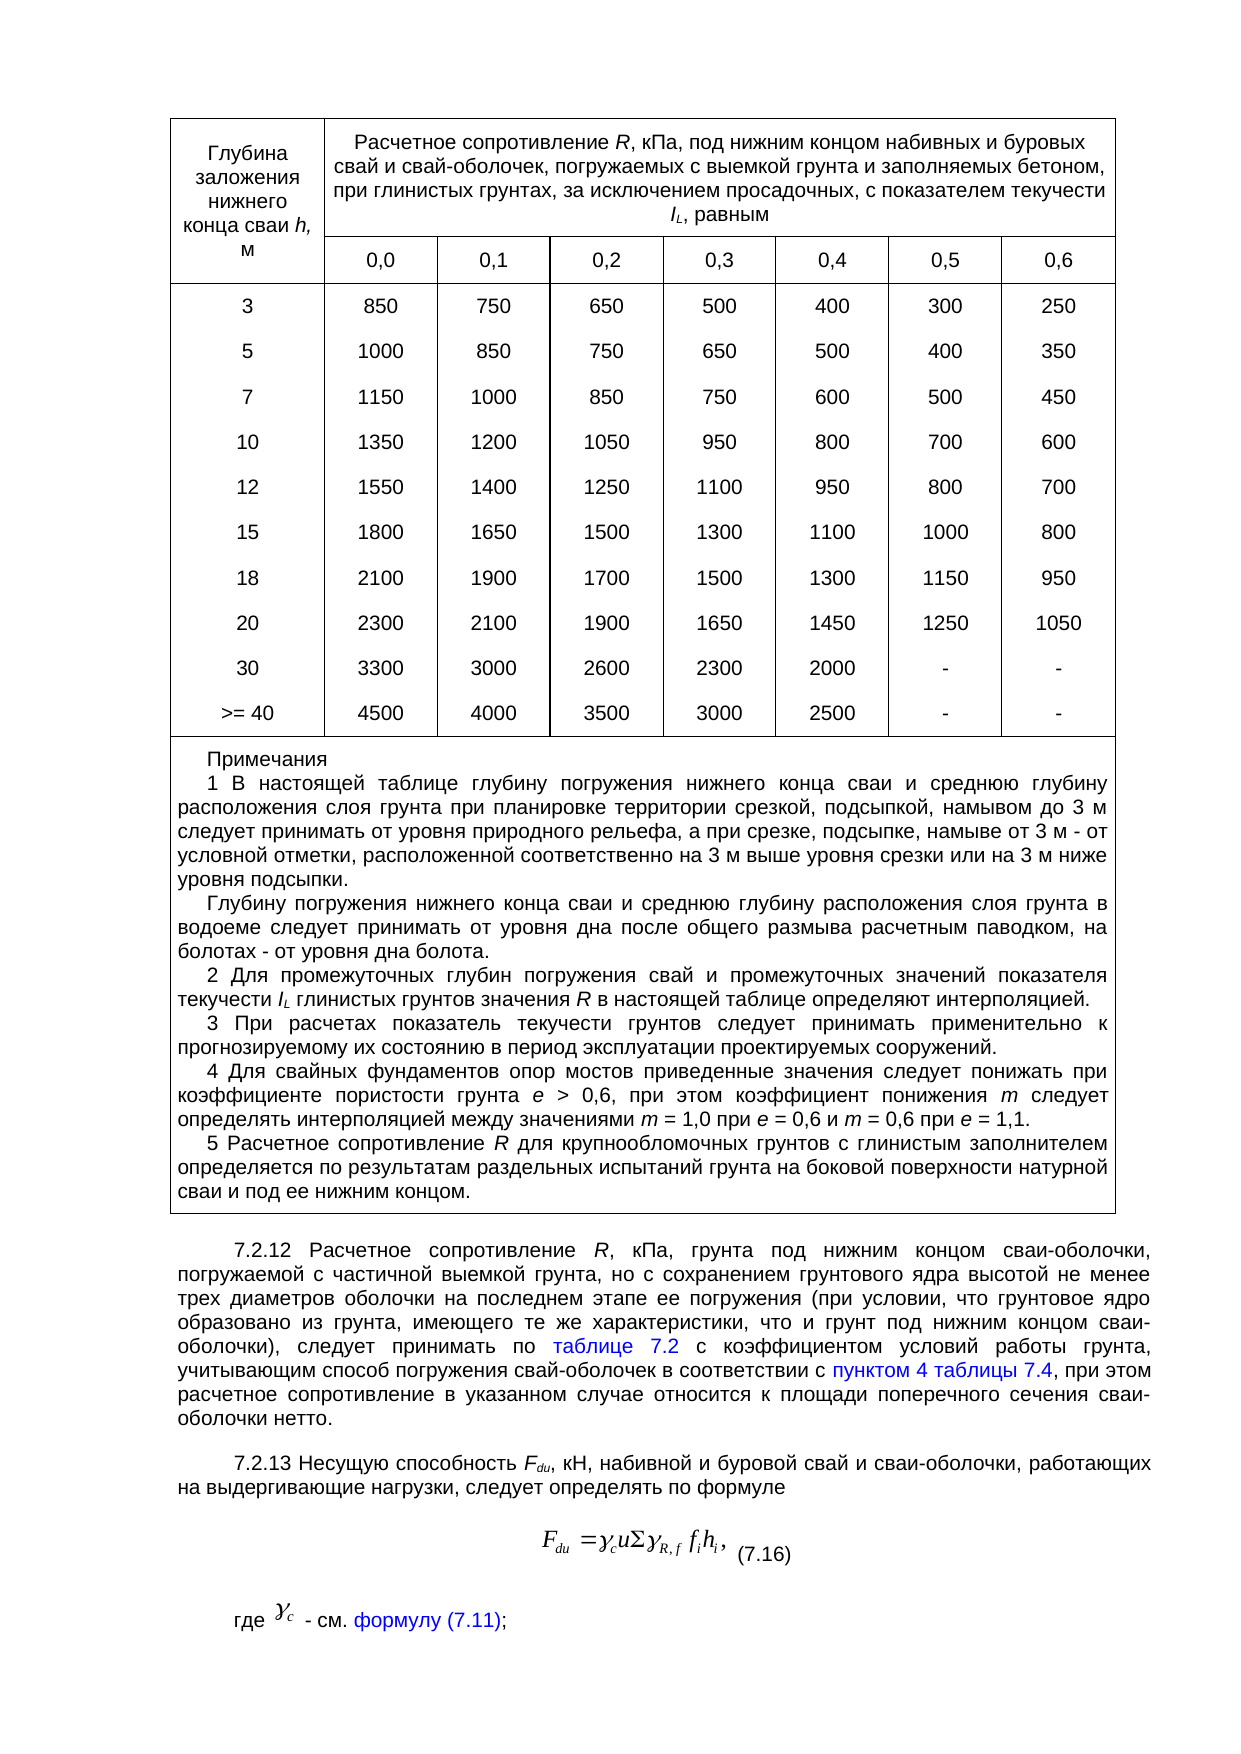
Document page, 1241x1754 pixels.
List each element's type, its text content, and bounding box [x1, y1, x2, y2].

table_cell 0,6 [1002, 237, 1115, 282]
table_cell 950 [1002, 555, 1115, 600]
table_cell - [889, 645, 1001, 690]
table_cell 1350 [325, 419, 437, 464]
table_cell 2500 [776, 690, 888, 736]
table_cell 1100 [776, 510, 888, 555]
table_cell 1500 [664, 555, 775, 600]
table_cell 700 [1002, 464, 1115, 509]
table_cell 3300 [325, 645, 437, 690]
text 7.2.12 Расчетное сопротивление R, кПа, грунта под нижним концом сваи-оболочки, погружаемой с частичной выемкой грунта, но с сохранением грунтового ядра высотой не менее трех диаметров оболочки на последнем этапе ее погружения (при условии, что грунтовое ядро образовано из грунта, имеющего те же характеристики, что и грунт под нижним концом сваи-оболочки), следует принимать по таблице 7.2 с коэффициентом условий работы грунта, учитывающим способ погружения свай-оболочек в соответствии с пунктом 4 таблицы 7.4, при этом расчетное сопротивление в указанном случае относится к площади поперечного сечения сваи-оболочки нетто. [177, 1238, 1152, 1430]
table_cell 1700 [551, 555, 663, 600]
table_cell 800 [1002, 510, 1115, 555]
text 7.2.13 Несущую способность Fdu, кН, набивной и буровой свай и сваи-оболочки, работающих на выдергивающие нагрузки, следует определять по формуле [177, 1451, 1152, 1498]
table_cell 4500 [325, 690, 437, 736]
table_cell 1150 [325, 374, 437, 419]
table_cell 850 [551, 374, 663, 419]
table_cell 1200 [438, 419, 549, 464]
table_cell 500 [889, 374, 1001, 419]
table_cell 350 [1002, 329, 1115, 374]
table_cell 1000 [325, 329, 437, 374]
table_cell 1250 [551, 464, 663, 509]
table_cell 1650 [438, 510, 549, 555]
table_cell 1250 [889, 600, 1001, 645]
table_cell 2100 [438, 600, 549, 645]
table_cell 3500 [551, 690, 663, 736]
table_cell 12 [171, 464, 324, 509]
table_cell - [1002, 645, 1115, 690]
table_cell 15 [171, 510, 324, 555]
table_cell 1300 [776, 555, 888, 600]
table_cell 950 [664, 419, 775, 464]
table_cell 1150 [889, 555, 1001, 600]
table_cell 1300 [664, 510, 775, 555]
table_cell 1800 [325, 510, 437, 555]
table_cell 950 [776, 464, 888, 509]
table_cell 1900 [551, 600, 663, 645]
table_cell 700 [889, 419, 1001, 464]
table_cell 3000 [438, 645, 549, 690]
table_cell 2300 [325, 600, 437, 645]
table_cell 800 [776, 419, 888, 464]
table_cell 750 [438, 284, 549, 329]
table_cell 3000 [664, 690, 775, 736]
table_cell 10 [171, 419, 324, 464]
table_header Глубина заложения нижнего конца сваи h, м [171, 119, 324, 282]
table_cell 0,2 [551, 237, 663, 282]
table_cell 850 [438, 329, 549, 374]
table_cell 7 [171, 374, 324, 419]
table_cell 1100 [664, 464, 775, 509]
table_cell 4000 [438, 690, 549, 736]
table_cell 650 [664, 329, 775, 374]
table_cell 600 [776, 374, 888, 419]
table_cell 18 [171, 555, 324, 600]
text где - см. формулу (7.11); [177, 1590, 1152, 1632]
table_cell 300 [889, 284, 1001, 329]
table_cell 1900 [438, 555, 549, 600]
table_cell 30 [171, 645, 324, 690]
table_cell 800 [889, 464, 1001, 509]
table_cell 2000 [776, 645, 888, 690]
table_cell 0,0 [325, 237, 437, 282]
table_cell 5 [171, 329, 324, 374]
table_cell 1050 [1002, 600, 1115, 645]
table_header Расчетное сопротивление R, кПа, под нижним концом набивных и буровых свай и свай-оболочек, погружаемых с выемкой грунта и заполняемых бетоном, при глинистых грунтах, за исключением просадочных, с показателем текучести IL, равным [325, 119, 1115, 236]
table_cell 2100 [325, 555, 437, 600]
table_cell 1400 [438, 464, 549, 509]
table_cell 1500 [551, 510, 663, 555]
table_cell 400 [889, 329, 1001, 374]
table_cell 850 [325, 284, 437, 329]
table_cell 750 [551, 329, 663, 374]
table_cell 1000 [438, 374, 549, 419]
table_cell 20 [171, 600, 324, 645]
table_cell 1000 [889, 510, 1001, 555]
table_cell 400 [776, 284, 888, 329]
table_cell 0,4 [776, 237, 888, 282]
table_cell Примечания 1 В настоящей таблице глубину погружения нижнего конца сваи и среднюю глубину расположения слоя грунта при планировке территории срезкой, подсыпкой, намывом до 3 м следует принимать от уровня природного рельефа, а при срезке, подсыпке, намыве от 3 м - от условной отметки, расположенной соответственно на 3 м выше уровня срезки или на 3 м ниже уровня подсыпки. Глубину погружения нижнего конца сваи и среднюю глубину расположения слоя грунта в водоеме следует принимать от уровня дна после общего размыва расчетным паводком, на болотах - от уровня дна болота. 2 Для промежуточных глубин погружения свай и промежуточных значений показателя текучести IL глинистых грунтов значения R в настоящей таблице определяют интерполяцией. 3 При расчетах показатель текучести грунтов следует принимать применительно к прогнозируемому их состоянию в период эксплуатации проектируемых сооружений. 4 Для свайных фундаментов опор мостов приведенные значения следует понижать при коэффициенте пористости грунта e > 0,6, при этом коэффициент понижения m следует определять интерполяцией между значениями m = 1,0 при e = 0,6 и m = 0,6 при e = 1,1. 5 Расчетное сопротивление R для крупнообломочных грунтов с глинистым заполнителем определяется по результатам раздельных испытаний грунта на боковой поверхности натурной сваи и под ее нижним концом. [171, 737, 1115, 1213]
table_cell 1550 [325, 464, 437, 509]
table_cell 450 [1002, 374, 1115, 419]
table_cell 1450 [776, 600, 888, 645]
table_cell 1050 [551, 419, 663, 464]
table_cell 0,5 [889, 237, 1001, 282]
table_cell 250 [1002, 284, 1115, 329]
table_cell 500 [776, 329, 888, 374]
table_cell 2300 [664, 645, 775, 690]
table_cell 750 [664, 374, 775, 419]
table_cell 600 [1002, 419, 1115, 464]
text (7.16) [177, 1522, 1152, 1566]
table_cell 0,1 [438, 237, 549, 282]
table_cell 3 [171, 284, 324, 329]
table_cell 2600 [551, 645, 663, 690]
table_cell >= 40 [171, 690, 324, 736]
table_cell - [889, 690, 1001, 736]
table_cell 0,3 [664, 237, 775, 282]
table_cell 650 [551, 284, 663, 329]
table_cell 500 [664, 284, 775, 329]
table_cell - [1002, 690, 1115, 736]
table_cell 1650 [664, 600, 775, 645]
